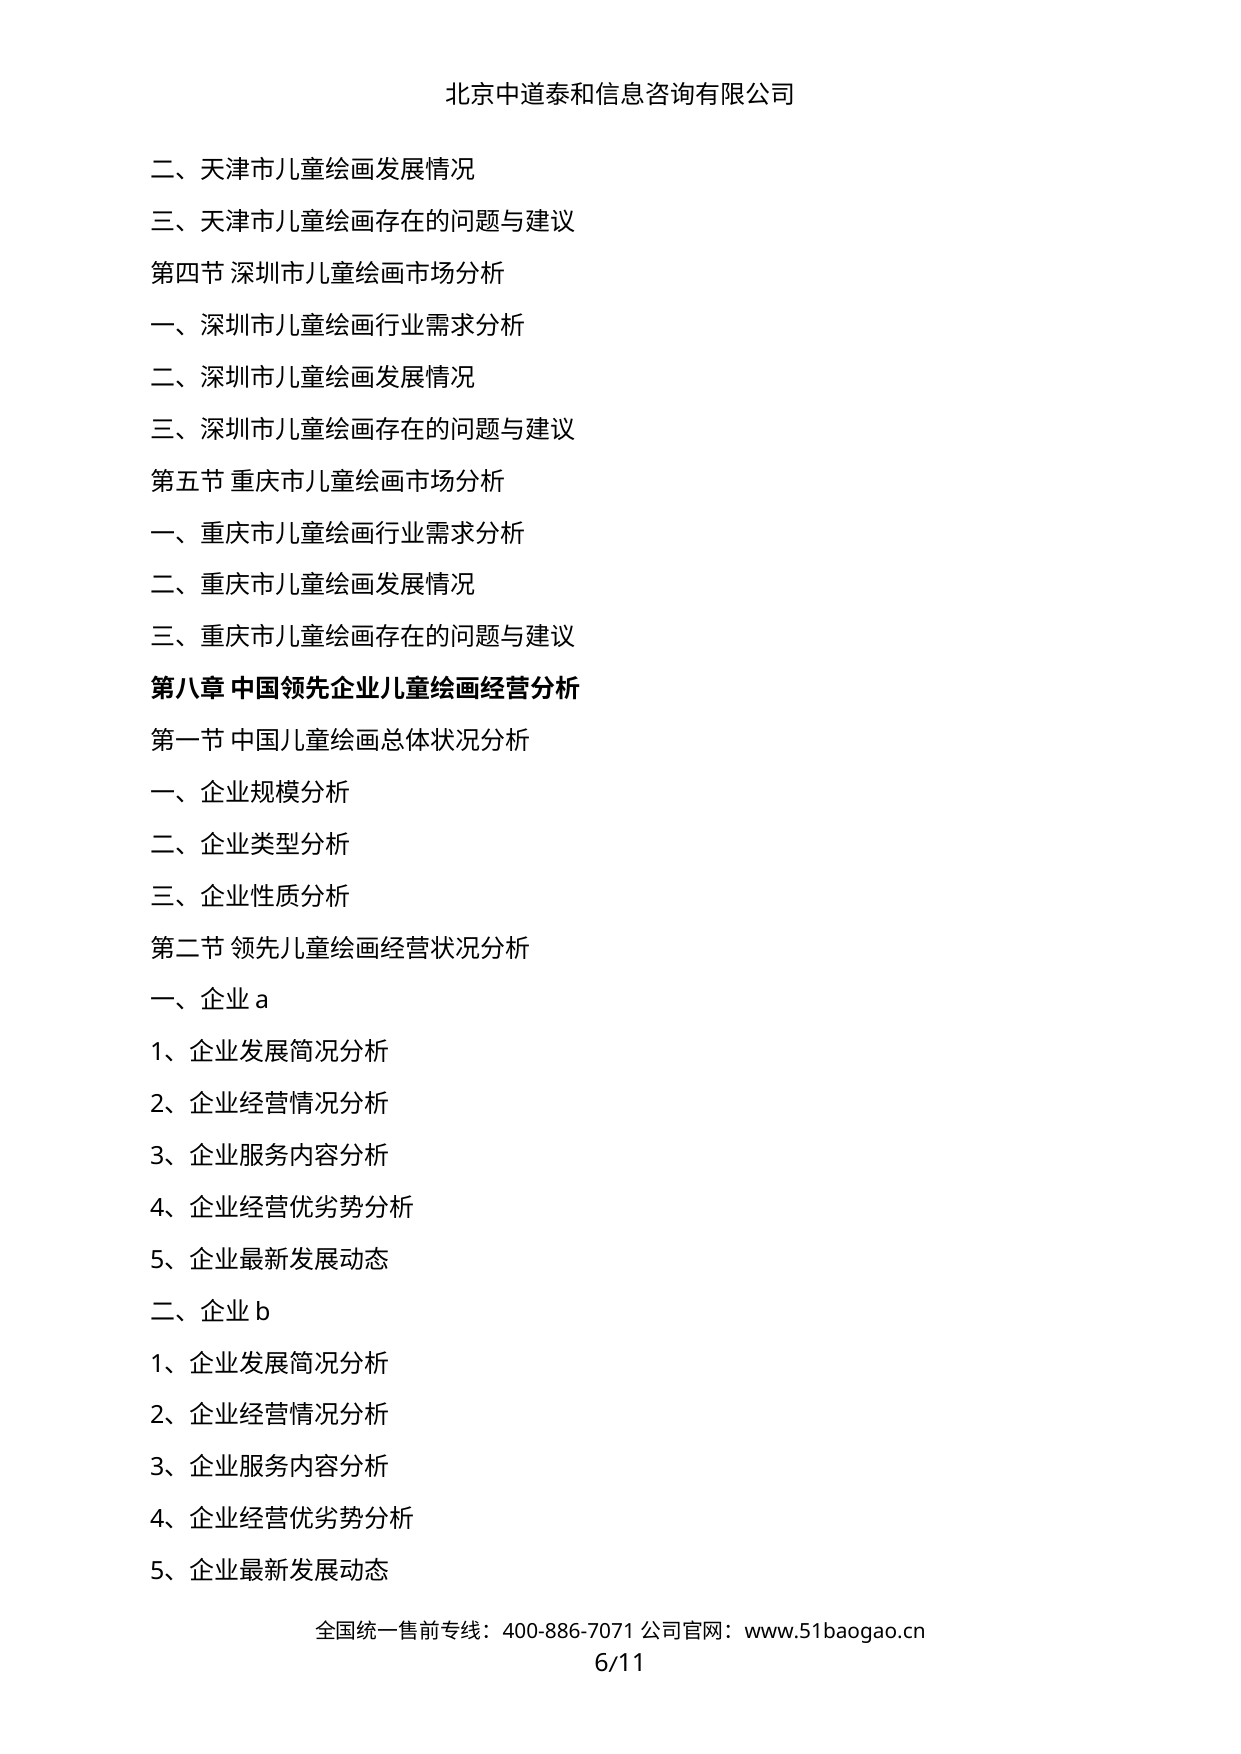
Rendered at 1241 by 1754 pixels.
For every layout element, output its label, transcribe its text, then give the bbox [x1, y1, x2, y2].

text 一、重庆市儿童绘画行业需求分析 [150, 513, 1090, 549]
text 二、企业b [150, 1291, 1090, 1327]
text 5、企业最新发展动态 [150, 1551, 1090, 1587]
text 第二节 领先儿童绘画经营状况分析 [150, 928, 1090, 964]
text 三、企业性质分析 [150, 876, 1090, 912]
text 第一节 中国儿童绘画总体状况分析 [150, 721, 1090, 757]
text 三、天津市儿童绘画存在的问题与建议 [150, 202, 1090, 238]
text 第八章 中国领先企业儿童绘画经营分析 [150, 669, 1090, 705]
text 一、企业规模分析 [150, 772, 1090, 809]
text 二、重庆市儿童绘画发展情况 [150, 565, 1090, 601]
text 3、企业服务内容分析 [150, 1447, 1090, 1483]
text 2、企业经营情况分析 [150, 1395, 1090, 1431]
text 5、企业最新发展动态 [150, 1239, 1090, 1276]
text 二、天津市儿童绘画发展情况 [150, 150, 1090, 186]
text 第四节 深圳市儿童绘画市场分析 [150, 254, 1090, 290]
text 一、深圳市儿童绘画行业需求分析 [150, 306, 1090, 342]
text 4、企业经营优劣势分析 [150, 1499, 1090, 1535]
text 3、企业服务内容分析 [150, 1136, 1090, 1172]
text 1、企业发展简况分析 [150, 1032, 1090, 1068]
text 一、企业a [150, 980, 1090, 1016]
text 二、深圳市儿童绘画发展情况 [150, 357, 1090, 394]
text 三、深圳市儿童绘画存在的问题与建议 [150, 409, 1090, 446]
text 第五节 重庆市儿童绘画市场分析 [150, 461, 1090, 497]
text 二、企业类型分析 [150, 824, 1090, 861]
text 4、企业经营优劣势分析 [150, 1187, 1090, 1224]
text 三、重庆市儿童绘画存在的问题与建议 [150, 617, 1090, 653]
text 2、企业经营情况分析 [150, 1084, 1090, 1120]
text 1、企业发展简况分析 [150, 1343, 1090, 1379]
